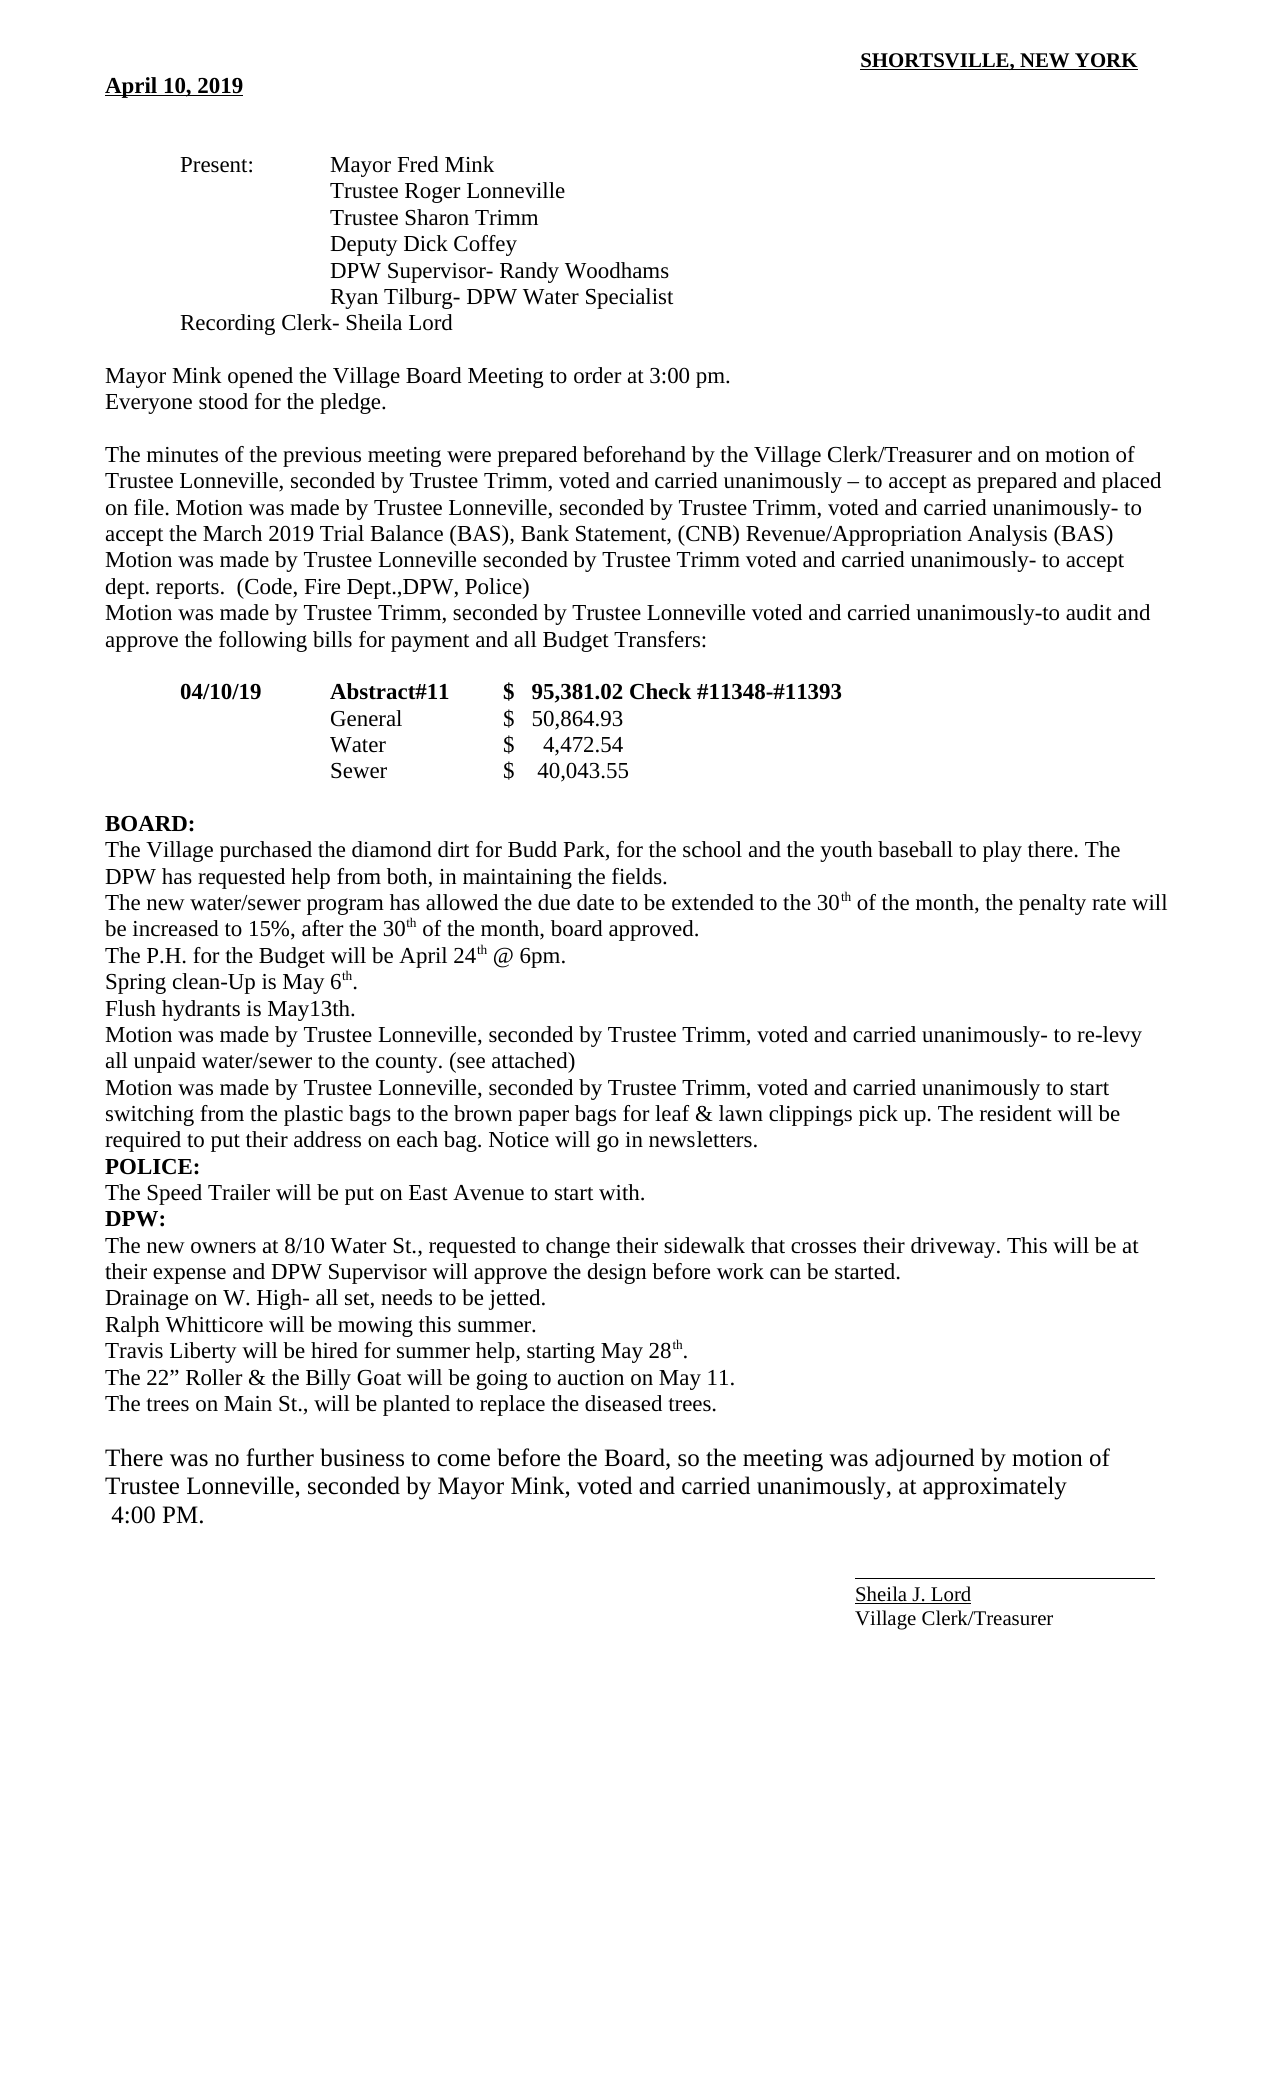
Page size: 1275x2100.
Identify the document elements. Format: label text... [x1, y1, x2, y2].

text The trees on Main St., will be planted to replace the diseased trees. [105, 1390, 1170, 1416]
text Deputy Dick Coffey [105, 230, 1170, 257]
text Water $ 4,472.54 [105, 731, 1170, 757]
text Trustee Sharon Trimm [105, 204, 1170, 230]
text Recording Clerk- Sheila Lord [105, 309, 1170, 336]
text The 22” Roller & the Billy Goat will be going to auction on May 11. [105, 1363, 1170, 1390]
text Motion was made by Trustee Lonneville seconded by Trustee Trimm voted and carried unanimously- to accept dept. reports. (Code, Fire Dept.,DPW, Police) [105, 547, 1170, 599]
text Motion was made by Trustee Lonneville, seconded by Trustee Trimm, voted and carried unanimously- to re-levy all unpaid water/sewer to the county. (see attached) [105, 1021, 1170, 1074]
text Village Clerk/Treasurer [855, 1606, 1170, 1630]
text Flush hydrants is May13th. [105, 994, 1170, 1021]
text Spring clean-Up is May 6th. [105, 968, 1170, 994]
text Ralph Whitticore will be mowing this summer. [105, 1311, 1170, 1337]
text General $ 50,864.93 [255, 705, 1170, 731]
text There was no further business to come before the Board, so the meeting was adjourned by motion of Trustee Lonneville, seconded by Mayor Mink, voted and carried unanimously, at approximately [105, 1443, 1170, 1500]
text SHORTSVILLE, NEW YORK [780, 48, 1170, 72]
text The Village purchased the diamond dirt for Budd Park, for the school and the youth baseball to play there. The DPW has requested help from both, in maintaining the fields. [105, 836, 1170, 889]
text The new owners at 8/10 Water St., requested to change their sidewalk that crosses their driveway. This will be at their expense and DPW Supervisor will approve the design before work can be started. [105, 1232, 1170, 1284]
text The new water/sewer program has allowed the due date to be extended to the 30th of the month, the penalty rate will be increased to 15%, after the 30th of the month, board approved. [105, 889, 1170, 942]
text Everyone stood for the pledge. [105, 388, 1170, 415]
text Ryan Tilburg- DPW Water Specialist [105, 283, 1170, 309]
text POLICE: [105, 1153, 1170, 1179]
text April 10, 2019 [105, 72, 1170, 98]
text The P.H. for the Budget will be April 24th @ 6pm. [105, 942, 1170, 968]
text Mayor Mink opened the Village Board Meeting to order at 3:00 pm. [105, 362, 1170, 388]
text The Speed Trailer will be put on East Avenue to start with. [105, 1179, 1170, 1205]
text Motion was made by Trustee Trimm, seconded by Trustee Lonneville voted and carried unanimously-to audit and approve the following bills for payment and all Budget Transfers: [105, 599, 1170, 652]
text Present: Mayor Fred Mink [105, 151, 1170, 178]
text 4:00 PM. [105, 1500, 1170, 1529]
text DPW: [105, 1205, 1170, 1232]
text Sewer $ 40,043.55 [255, 757, 1170, 784]
text BOARD: [105, 810, 1170, 836]
text Trustee Roger Lonneville [105, 178, 1170, 204]
text The minutes of the previous meeting were prepared beforehand by the Village Clerk/Treasurer and on motion of Trustee Lonneville, seconded by Trustee Trimm, voted and carried unanimously – to accept as prepared and placed on file. Motion was made by Trustee Lonneville, seconded by Trustee Trimm, voted and carried unanimously- to accept the March 2019 Trial Balance (BAS), Bank Statement, (CNB) Revenue/Appropriation Analysis (BAS) [105, 441, 1170, 547]
text DPW Supervisor- Randy Woodhams [105, 257, 1170, 283]
text Drainage on W. High- all set, needs to be jetted. [105, 1284, 1170, 1311]
text Motion was made by Trustee Lonneville, seconded by Trustee Trimm, voted and carried unanimously to start switching from the plastic bags to the brown paper bags for leaf & lawn clippings pick up. The resident will be required to put their address on each bag. Notice will go in newsletters. [105, 1074, 1170, 1153]
text Travis Liberty will be hired for summer help, starting May 28th. [105, 1337, 1170, 1363]
text 04/10/19 Abstract#11 $ 95,381.02 Check #11348-#11393 [105, 678, 1170, 705]
text Sheila J. Lord [855, 1582, 1170, 1606]
